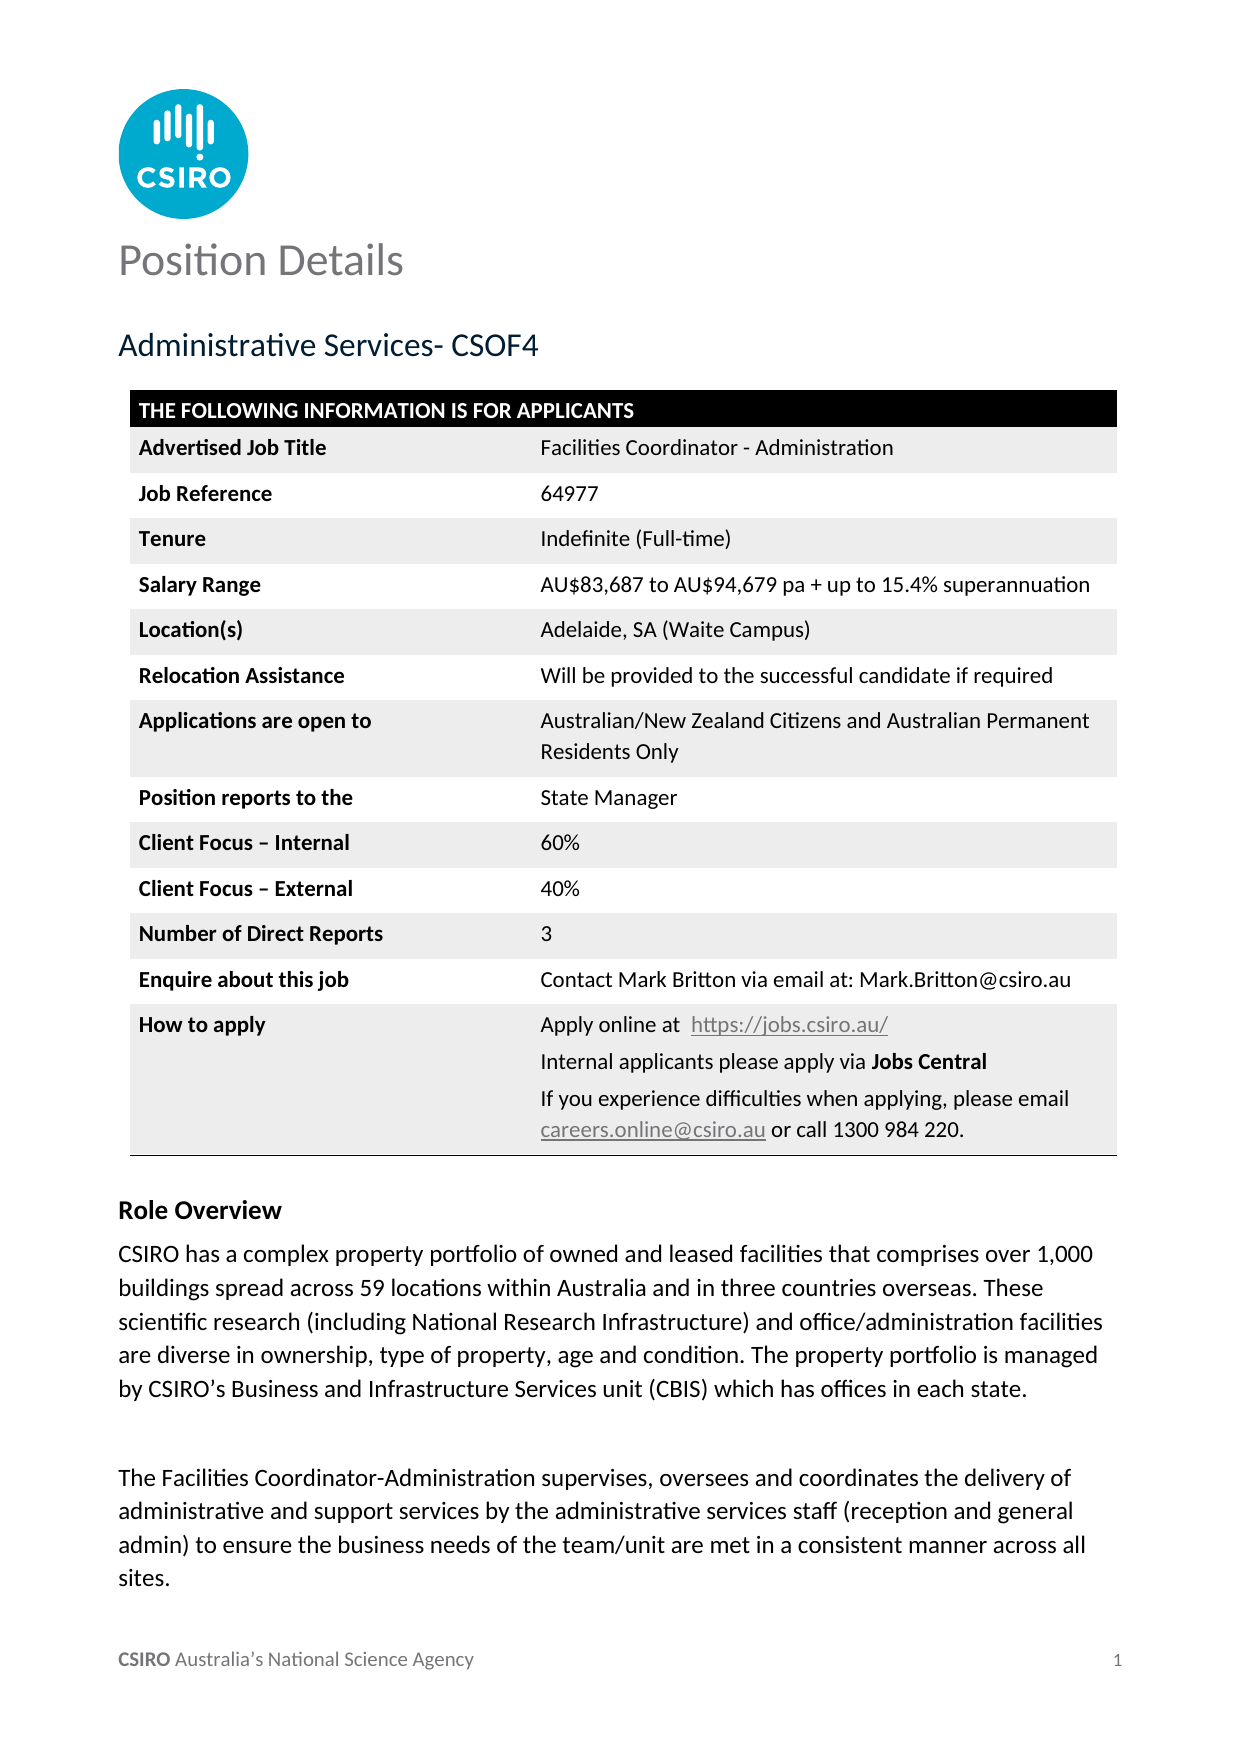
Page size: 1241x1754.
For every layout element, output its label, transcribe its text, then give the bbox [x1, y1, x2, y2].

table_cell Client Focus – Internal [130, 822, 531, 868]
table_cell Indefinite (Full-time) [531, 518, 1117, 564]
table_cell Enquire about this job [130, 959, 531, 1004]
subtitle Role Overview [118, 1193, 1122, 1226]
table_cell Adelaide, SA (Waite Campus) [531, 609, 1117, 655]
table_cell State Manager [531, 777, 1117, 822]
text CSIRO has a complex property portfolio of owned and leased facilities that comprises over 1,000 buildings spread across 59 locations within Australia and in three countries overseas. These scientific research (including National Research Infrastructure) and office/administration facilities are diverse in ownership, type of property, age and condition. The property portfolio is managed by CSIRO’s Business and Infrastructure Services unit (CBIS) which has offices in each state. [118, 1238, 1122, 1403]
table_cell Location(s) [130, 609, 531, 655]
table_cell Contact Mark Britton via email at: Mark.Britton@csiro.au [531, 959, 1117, 1004]
table_cell How to apply [130, 1004, 531, 1154]
table_cell Position reports to the [130, 777, 531, 822]
table_cell Client Focus – External [130, 868, 531, 913]
table_cell Will be provided to the successful candidate if required [531, 655, 1117, 700]
table_cell Advertised Job Title [130, 427, 531, 473]
table_cell Salary Range [130, 564, 531, 609]
table_cell 64977 [531, 473, 1117, 518]
table_cell 40% [531, 868, 1117, 913]
table_cell Facilities Coordinator - Administration [531, 427, 1117, 473]
text The Facilities Coordinator-Administration supervises, oversees and coordinates the delivery of administrative and support services by the administrative services staff (reception and general admin) to ensure the business needs of the team/unit are met in a consistent manner across all sites. [118, 1462, 1122, 1593]
table_cell Australian/New Zealand Citizens and Australian Permanent Residents Only [531, 700, 1117, 777]
table_cell AU$83,68783,68783,687 to AU$94,679 pa + up to 15.4% superannuation [531, 564, 1117, 609]
table_cell Applications are open to [130, 700, 531, 777]
table_cell 3 [531, 913, 1117, 959]
table_cell Number of Direct Reports [130, 913, 531, 959]
table_cell 60% [531, 822, 1117, 868]
table_cell Relocation Assistance [130, 655, 531, 700]
table_cell Tenure [130, 518, 531, 564]
table_cell Apply online at https://jobs.csiro.au/ Internal applicants please apply via Jobs Central If you experience difficulties when applying, please email careers.online@csiro.au or call 1300 984 220. [531, 1004, 1117, 1154]
table_header The following information is for applicants [130, 390, 1117, 427]
table_cell Job Reference [130, 473, 531, 518]
